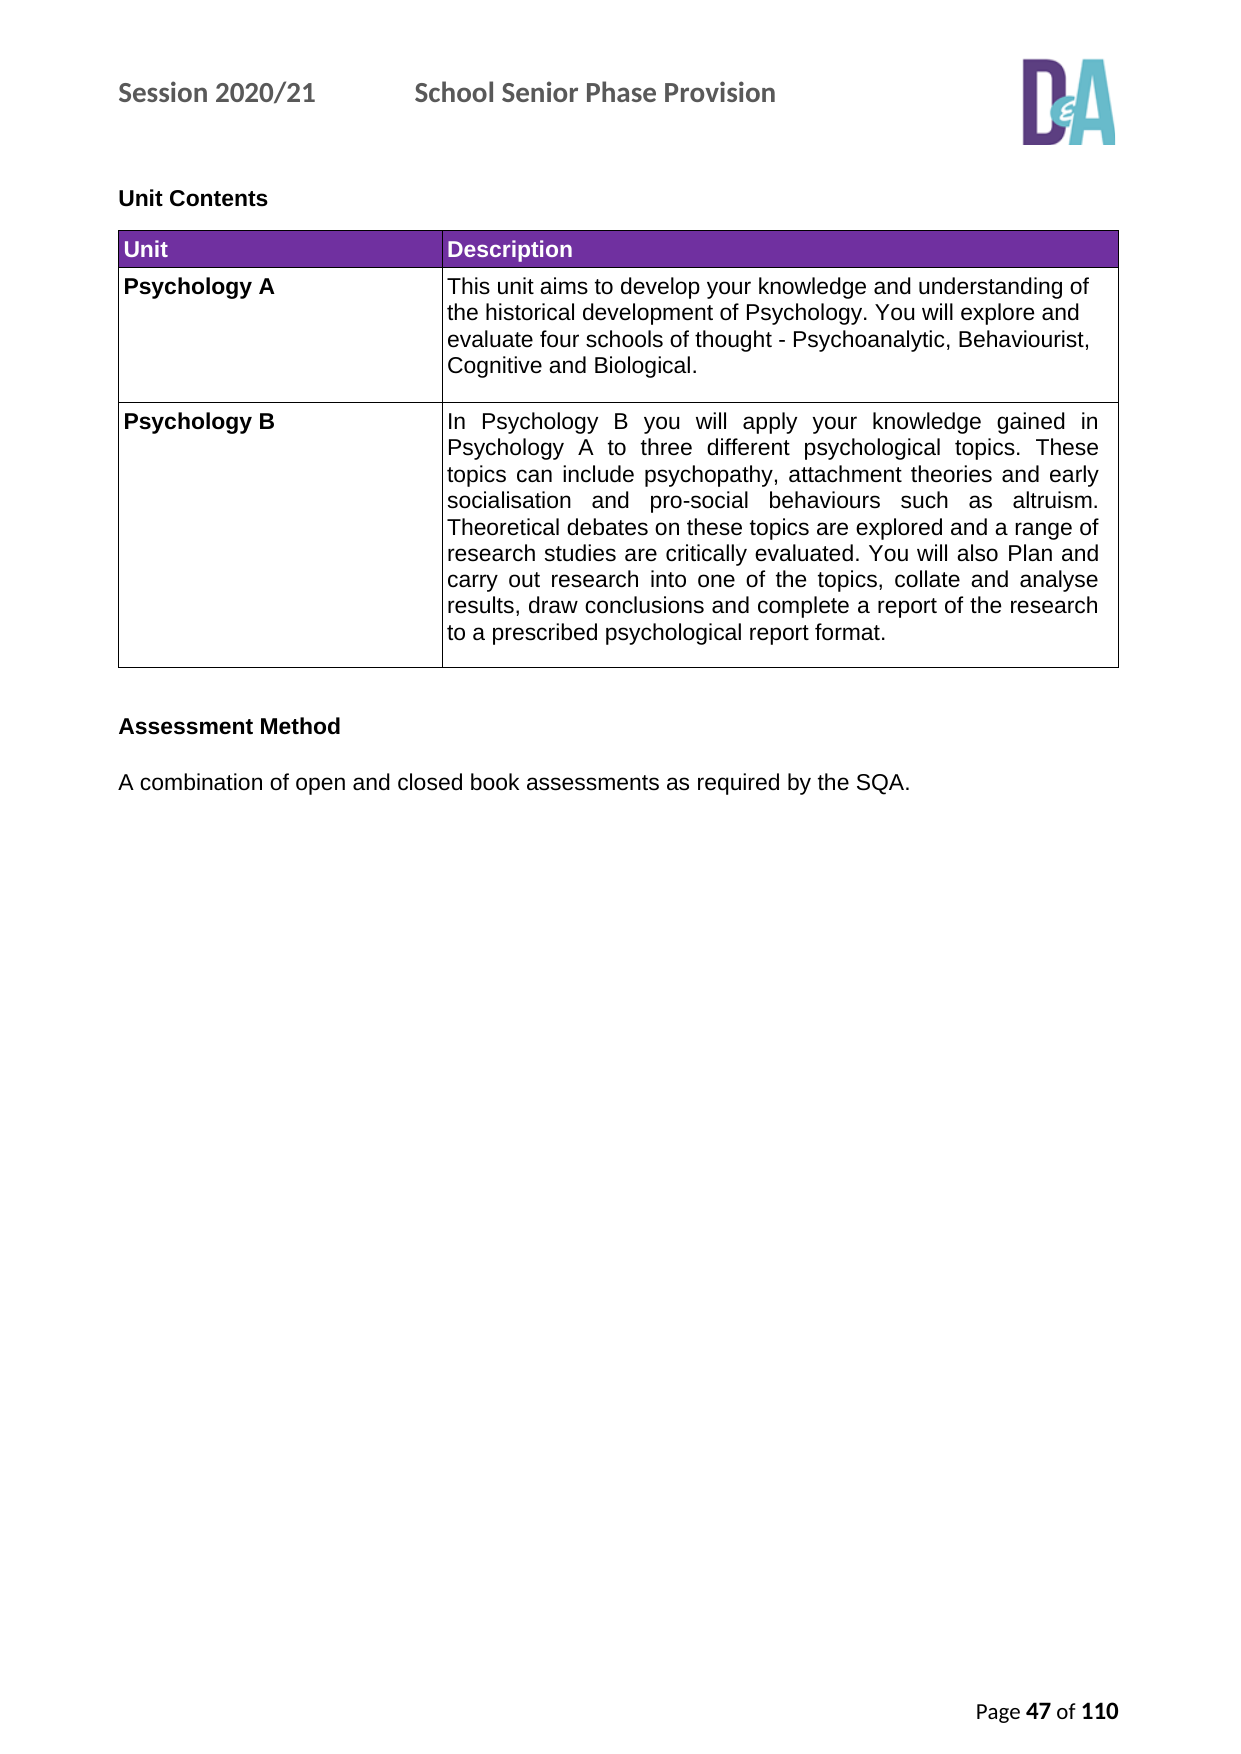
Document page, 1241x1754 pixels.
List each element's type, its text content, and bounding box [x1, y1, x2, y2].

table_cell Psychology A [119, 268, 442, 402]
text Assessment Method [118, 713, 1104, 739]
text Unit Contents [118, 185, 1104, 212]
picture [1022, 57, 1116, 145]
table_cell In Psychology B you will apply your knowledge gained in Psychology A to three different psychological topics. These topics can include psychopathy, attachment theories and early socialisation and pro-social behaviours such as altruism. Theoretical debates on these topics are explored and a range of research studies are critically evaluated. You will also Plan and carry out research into one of the topics, collate and analyse results, draw conclusions and complete a report of the research to a prescribed psychological report format. [443, 403, 1118, 667]
table_header Unit [119, 231, 442, 267]
table_cell This unit aims to develop your knowledge and understanding of the historical development of Psychology. You will explore and evaluate four schools of thought - Psychoanalytic, Behaviourist, Cognitive and Biological. [443, 268, 1118, 402]
text A combination of open and closed book assessments as required by the SQA. [118, 769, 1104, 795]
table_header Description [443, 231, 1118, 267]
table_cell Psychology B [119, 403, 442, 667]
